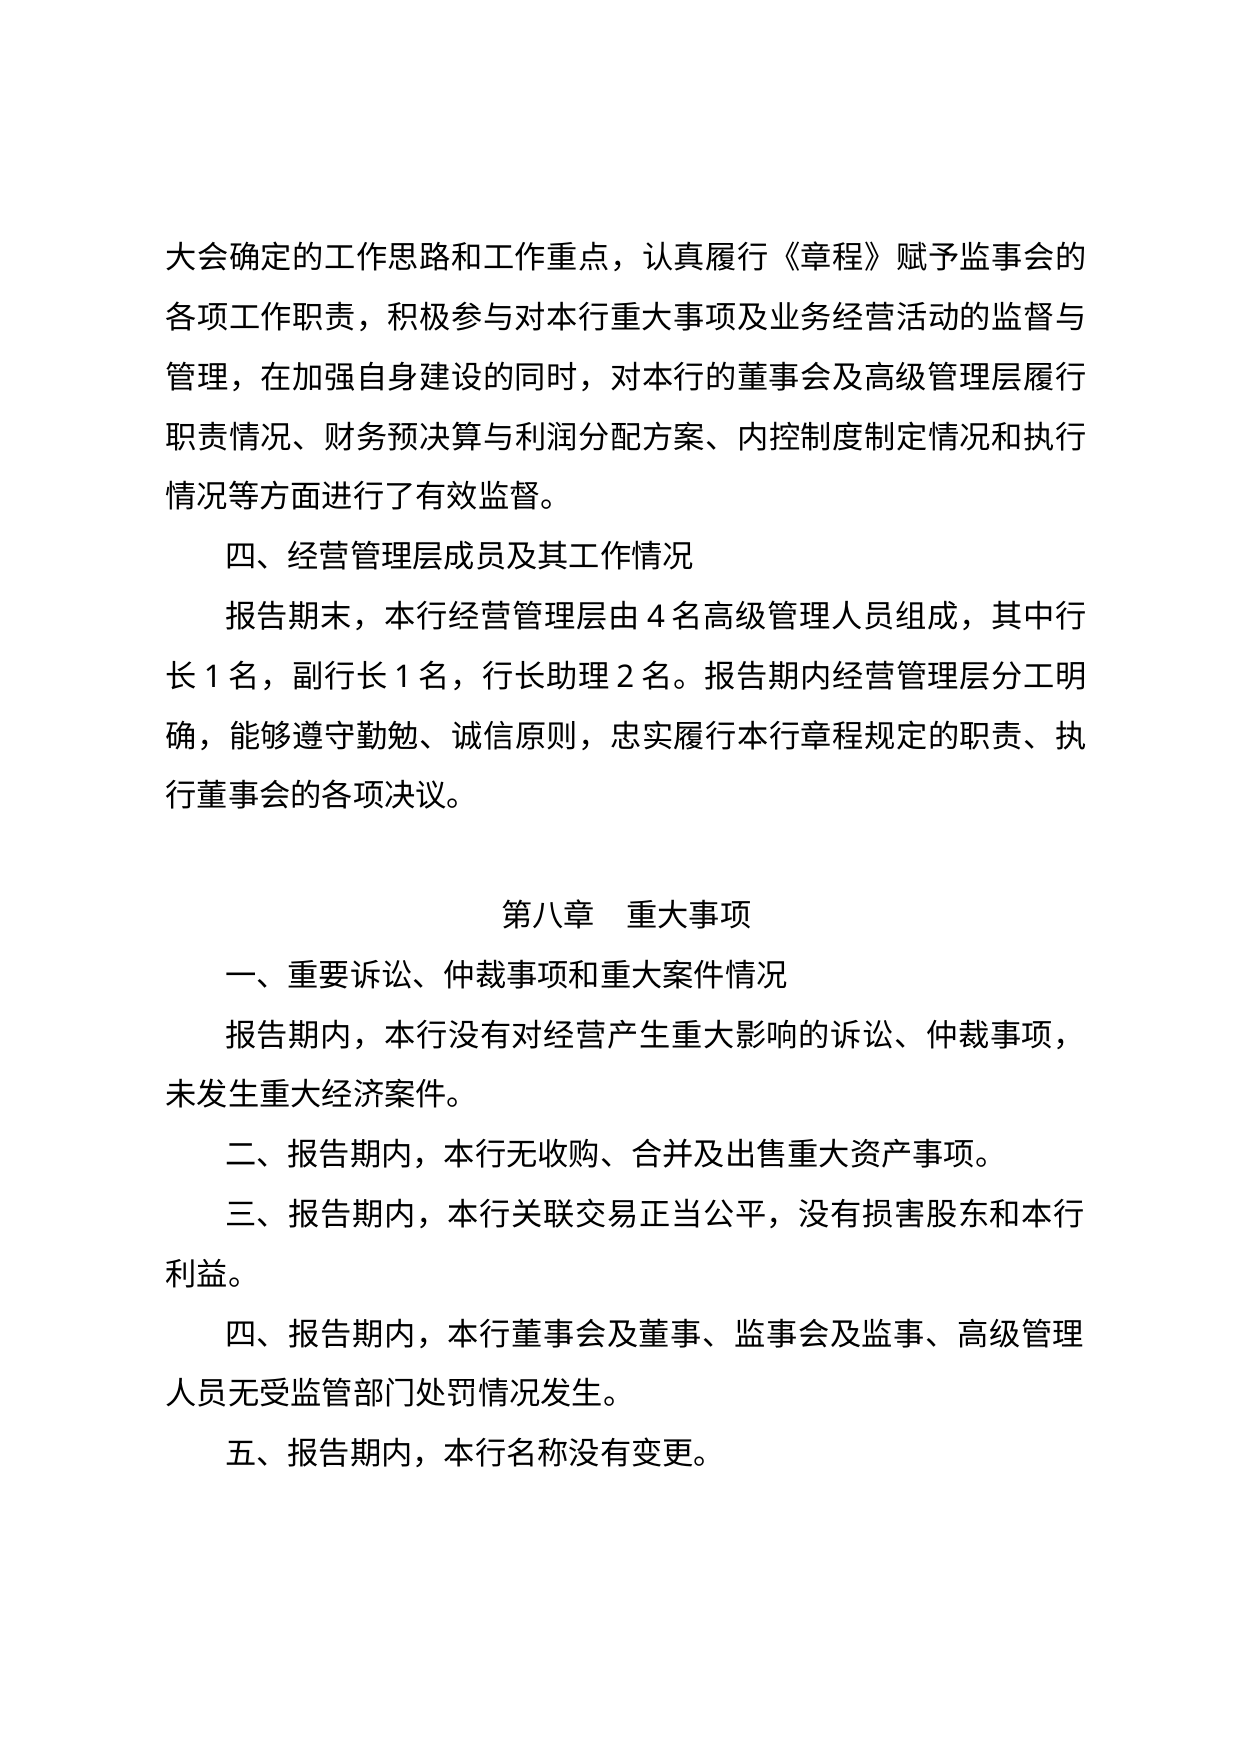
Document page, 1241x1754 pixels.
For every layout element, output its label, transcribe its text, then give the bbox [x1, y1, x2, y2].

text 第八章 重大事项 [165, 883, 1087, 943]
text 报告期末，本行经营管理层由4名高级管理人员组成，其中行长1名，副行长1名，行长助理2名。报告期内经营管理层分工明确，能够遵守勤勉、诚信原则，忠实履行本行章程规定的职责、执行董事会的各项决议。 [165, 584, 1087, 823]
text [165, 225, 1087, 524]
text 一、重要诉讼、仲裁事项和重大案件情况 [165, 943, 1087, 1002]
text 五、报告期内，本行名称没有变更。 [165, 1421, 1087, 1481]
text 四、经营管理层成员及其工作情况 [165, 524, 1087, 584]
text 二、报告期内，本行无收购、合并及出售重大资产事项。 [165, 1122, 1087, 1182]
text 三、报告期内，本行关联交易正当公平，没有损害股东和本行利益。 [165, 1182, 1087, 1301]
text 报告期内，本行没有对经营产生重大影响的诉讼、仲裁事项，未发生重大经济案件。 [165, 1002, 1087, 1122]
text 四、报告期内，本行董事会及董事、监事会及监事、高级管理人员无受监管部门处罚情况发生。 [165, 1301, 1087, 1421]
